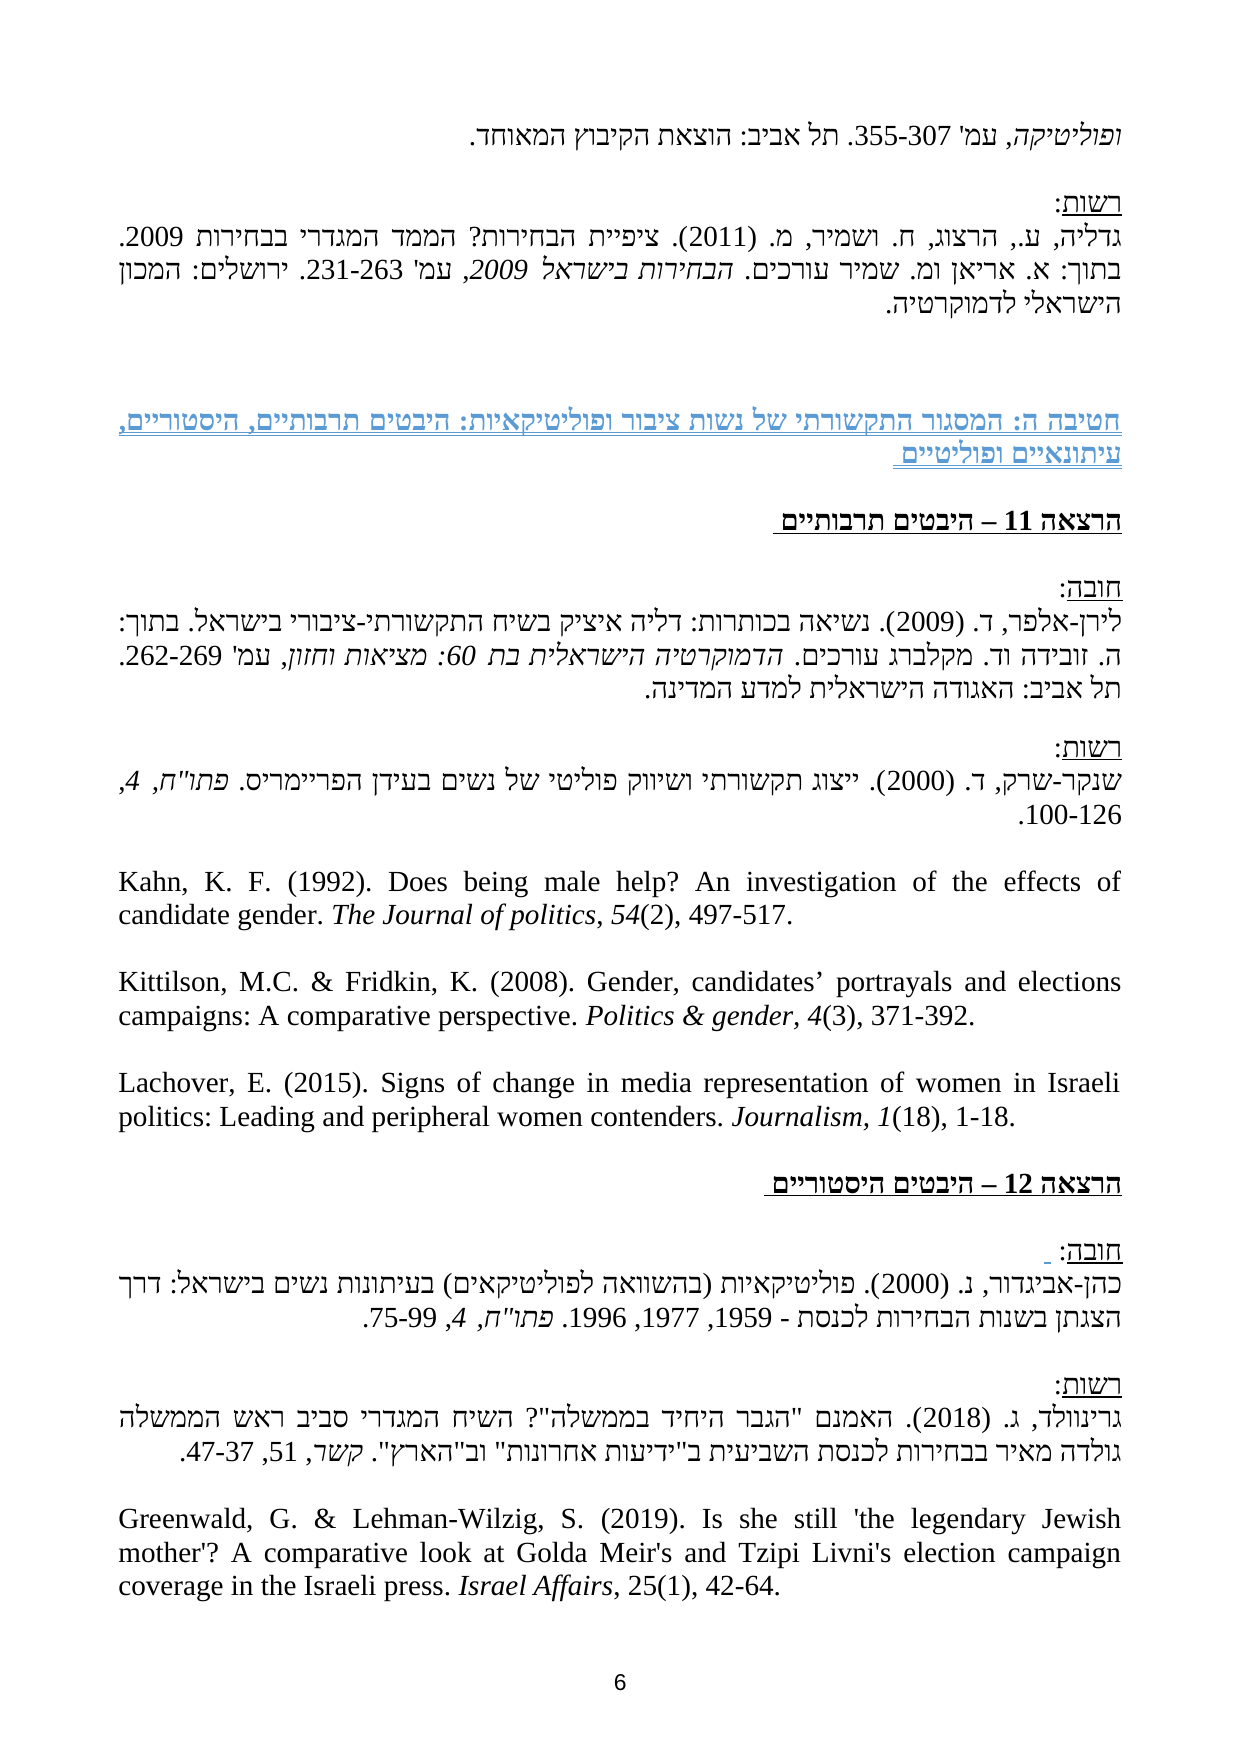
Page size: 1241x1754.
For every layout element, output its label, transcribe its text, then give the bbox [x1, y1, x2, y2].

text לירן-אלפר, ד. (2009). נשיאה בכותרות: דליה איציק בשיח התקשורתי-ציבורי בישראל. בתוך: ה. זובידה וד. מקלברג עורכים. הדמוקרטיה הישראלית בת 60: מציאות וחזון, עמ' 262-269. תל אביב: האגודה הישראלית למדע המדינה. [118, 604, 1122, 705]
text חובה: [118, 1233, 1122, 1266]
text חטיבה ה: המסגור התקשורתי של נשות ציבור ופוליטיקאיות: היבטים תרבותיים, היסטוריים, עיתונאיים ופוליטיים [118, 403, 1122, 432]
text Greenwald, G. & Lehman-Wilzig, S. (2019). Is she still 'the legendary Jewish mother'? A comparative look at Golda Meir's and Tzipi Livni's election campaign coverage in the Israeli press. Israel Affairs, 25(1), 42-64. [118, 1501, 1122, 1602]
text Kahn, K. F. (1992). Does being male help? An investigation of the effects of candidate gender. The Journal of politics, 54(2), 497-517. [118, 864, 1122, 931]
text כהן-אביגדור, נ. (2000). פוליטיקאיות (בהשוואה לפוליטיקאים) בעיתונות נשים בישראל: דרך הצגתן בשנות הבחירות לכנסת - 1959, 1977, 1996. פתו"ח, 4, 75-99. [118, 1266, 1122, 1333]
text שנקר-שרק, ד. (2000). ייצוג תקשורתי ושיווק פוליטי של נשים בעידן הפריימריס. פתו"ח, 4, 100-126. [118, 763, 1122, 830]
text Kittilson, M.C. & Fridkin, K. (2008). Gender, candidates’ portrayals and elections campaigns: A comparative perspective. Politics & gender, 4(3), 371-392. [118, 964, 1122, 1032]
text גרינוולד, ג. (2018). האמנם "הגבר היחיד בממשלה"? השיח המגדרי סביב ראש הממשלה גולדה מאיר בבחירות לכנסת השביעית ב"ידיעות אחרונות" וב"הארץ". קשר, 51, 47-37. [118, 1401, 1122, 1468]
text רשות: [118, 730, 1122, 763]
text רשות: [118, 185, 1122, 219]
text חובה: [118, 571, 1122, 604]
text רשות: [118, 1367, 1122, 1401]
text הרצאה 12 – היבטים היסטוריים [118, 1166, 1122, 1199]
text חטיבה ה: המסגור התקשורתי של נשות ציבור ופוליטיקאיות: היבטים תרבותיים, היסטוריים, עיתונאיים ופוליטיים [118, 436, 1122, 470]
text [118, 118, 1122, 152]
text גדליה, ע., הרצוג, ח. ושמיר, מ. (2011). ציפיית הבחירות? הממד המגדרי בבחירות 2009. בתוך: א. אריאן ומ. שמיר עורכים. הבחירות בישראל 2009, עמ' 231-263. ירושלים: המכון הישראלי לדמוקרטיה. [118, 219, 1122, 319]
text הרצאה 11 – היבטים תרבותיים [118, 503, 1122, 537]
text Lachover, E. (2015). Signs of change in media representation of women in Israeli politics: Leading and peripheral women contenders. Journalism, 1(18), 1-18. [118, 1065, 1122, 1132]
